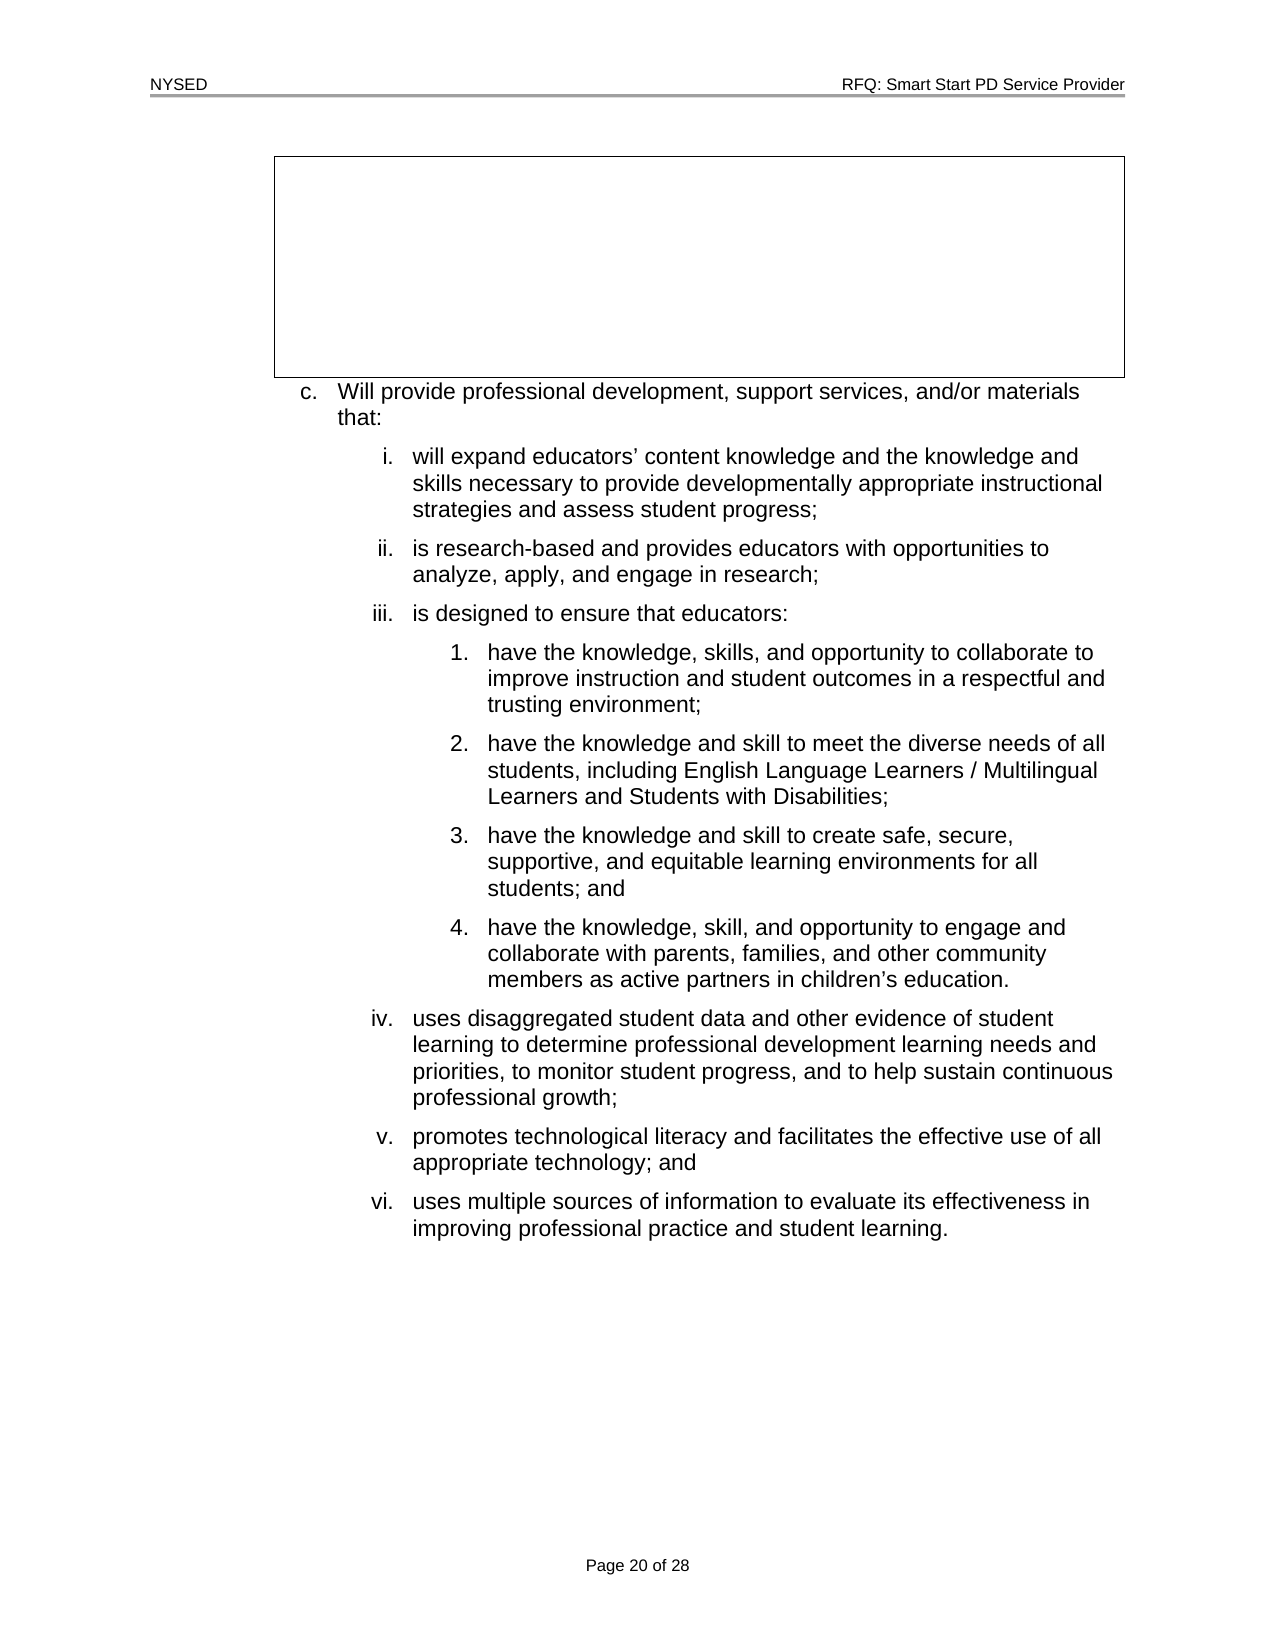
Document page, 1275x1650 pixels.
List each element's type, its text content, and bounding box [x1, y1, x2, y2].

list have the knowledge, skills, and opportunity to collaborate to improve instruction and student outcomes in a respectful and trusting environment; [450, 639, 1125, 718]
list is research-based and provides educators with opportunities to analyze, apply, and engage in research; [394, 535, 1125, 587]
list uses multiple sources of information to evaluate its effectiveness in improving professional practice and student learning. [394, 1188, 1125, 1241]
list is designed to ensure that educators: [394, 600, 1125, 626]
table_header [275, 157, 1124, 377]
list have the knowledge and skill to create safe, secure, supportive, and equitable learning environments for all students; and [450, 822, 1125, 901]
list uses disaggregated student data and other evidence of student learning to determine professional development learning needs and priorities, to monitor student progress, and to help sustain continuous professional growth; [394, 1005, 1125, 1110]
list have the knowledge and skill to meet the diverse needs of all students, including English Language Learners / Multilingual Learners and Students with Disabilities; [450, 730, 1125, 809]
list have the knowledge, skill, and opportunity to engage and collaborate with parents, families, and other community members as active partners in children’s education. [450, 913, 1125, 992]
list will expand educators’ content knowledge and the knowledge and skills necessary to provide developmentally appropriate instructional strategies and assess student progress; [394, 443, 1125, 522]
list Will provide professional development, support services, and/or materials that: [300, 378, 1125, 431]
list promotes technological literacy and facilitates the effective use of all appropriate technology; and [394, 1123, 1125, 1176]
